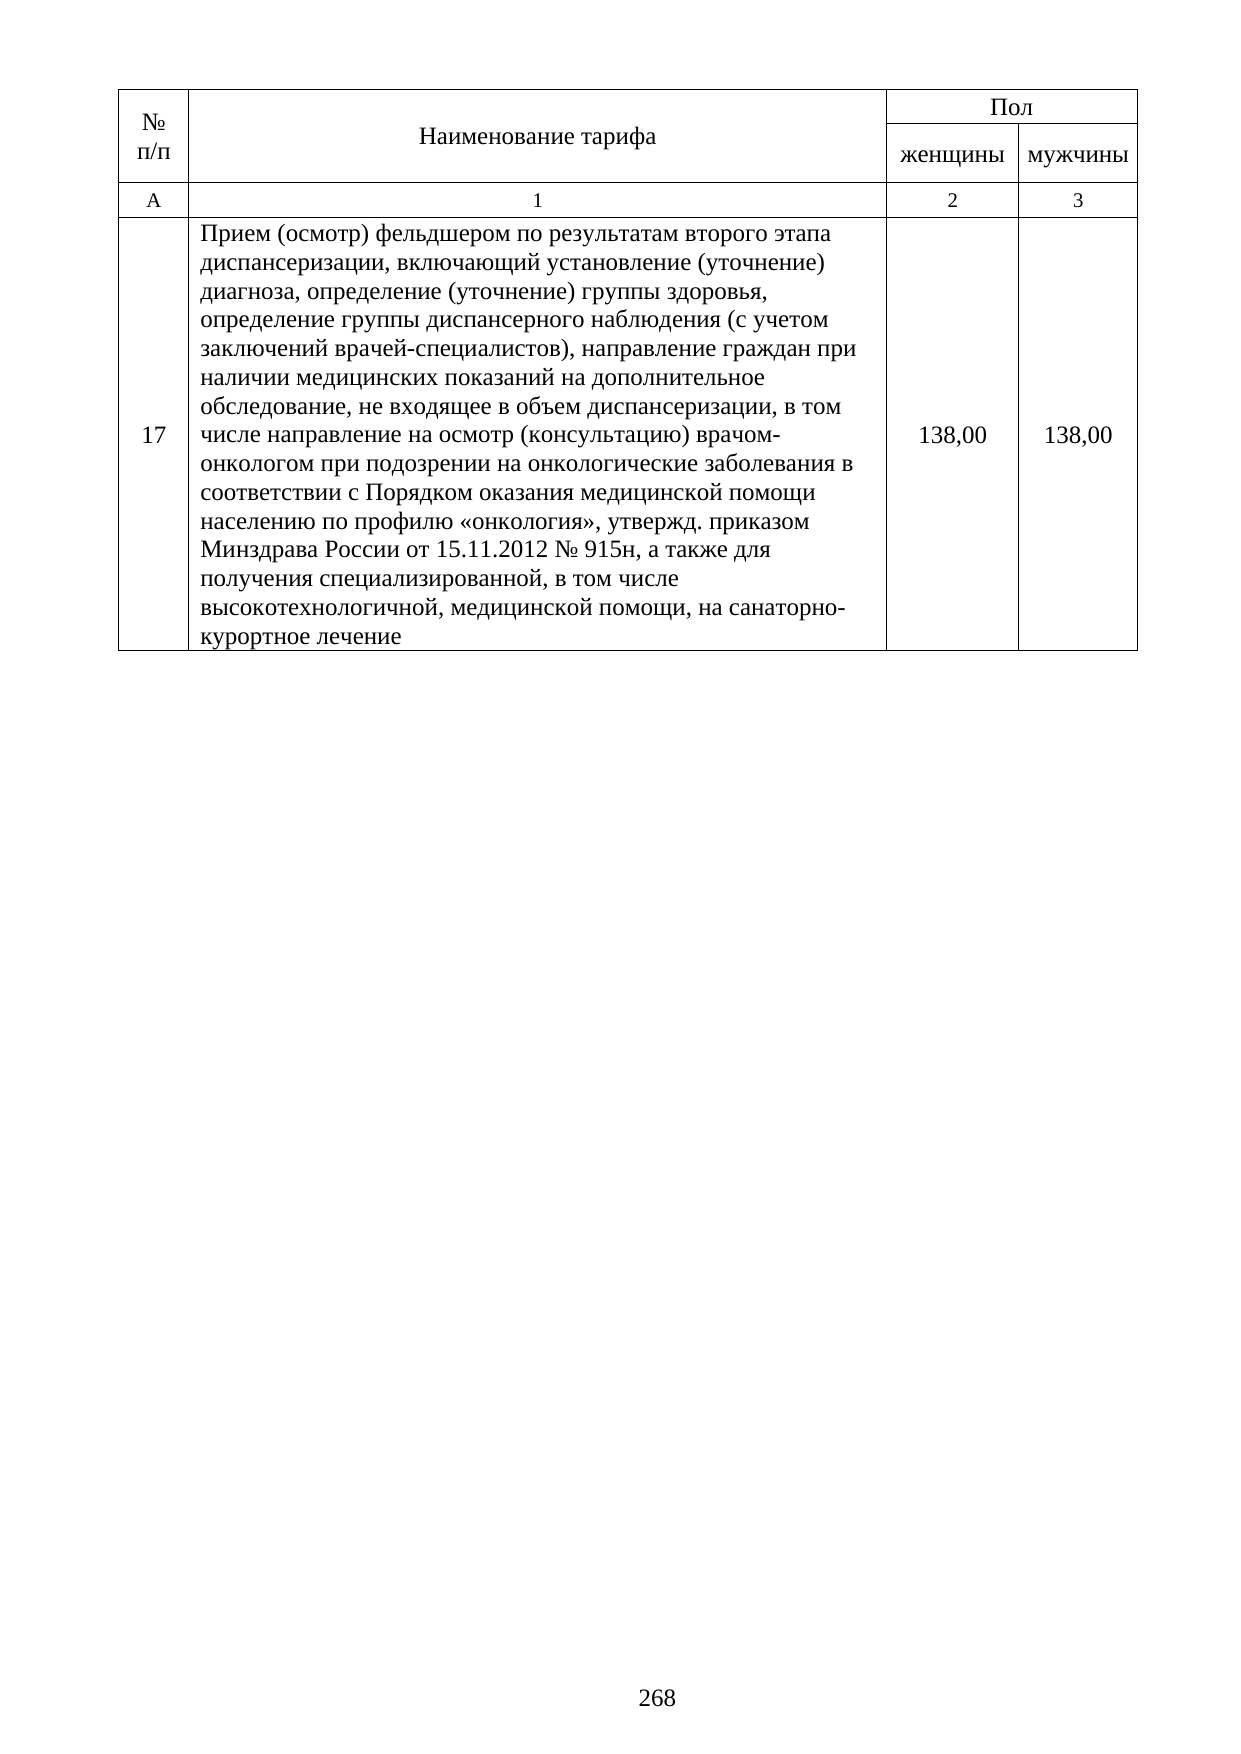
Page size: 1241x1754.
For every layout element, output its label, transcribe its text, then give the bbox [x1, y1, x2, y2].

table_cell 2 [887, 183, 1018, 217]
table_cell 138,00 [887, 218, 1018, 650]
table_cell 1 [189, 183, 886, 217]
table_header Пол [887, 90, 1137, 123]
table_cell Прием (осмотр) фельдшером по результатам второго этапа диспансеризации, включающий установление (уточнение) диагноза, определение (уточнение) группы здоровья, определение группы диспансерного наблюдения (с учетом заключений врачей-специалистов), направление граждан при наличии медицинских показаний на дополнительное обследование, не входящее в объем диспансеризации, в том числе направление на осмотр (консультацию) врачом-онкологом при подозрении на онкологические заболевания в соответствии с Порядком оказания медицинской помощи населению по профилю «онкология», утвержд. приказом Минздрава России от 15.11.2012 № 915н, а также для получения специализированной, в том числе высокотехнологичной, медицинской помощи, на санаторно-курортное лечение [189, 218, 886, 650]
table_cell А [119, 183, 188, 217]
table_cell женщины [887, 124, 1018, 182]
table_cell 17 [119, 218, 188, 650]
table_cell 3 [1019, 183, 1137, 217]
table_cell мужчины [1019, 124, 1137, 182]
table_cell 138,00 [1019, 218, 1137, 650]
table_header № п/п [119, 90, 188, 182]
table_header Наименование тарифа [189, 90, 886, 182]
